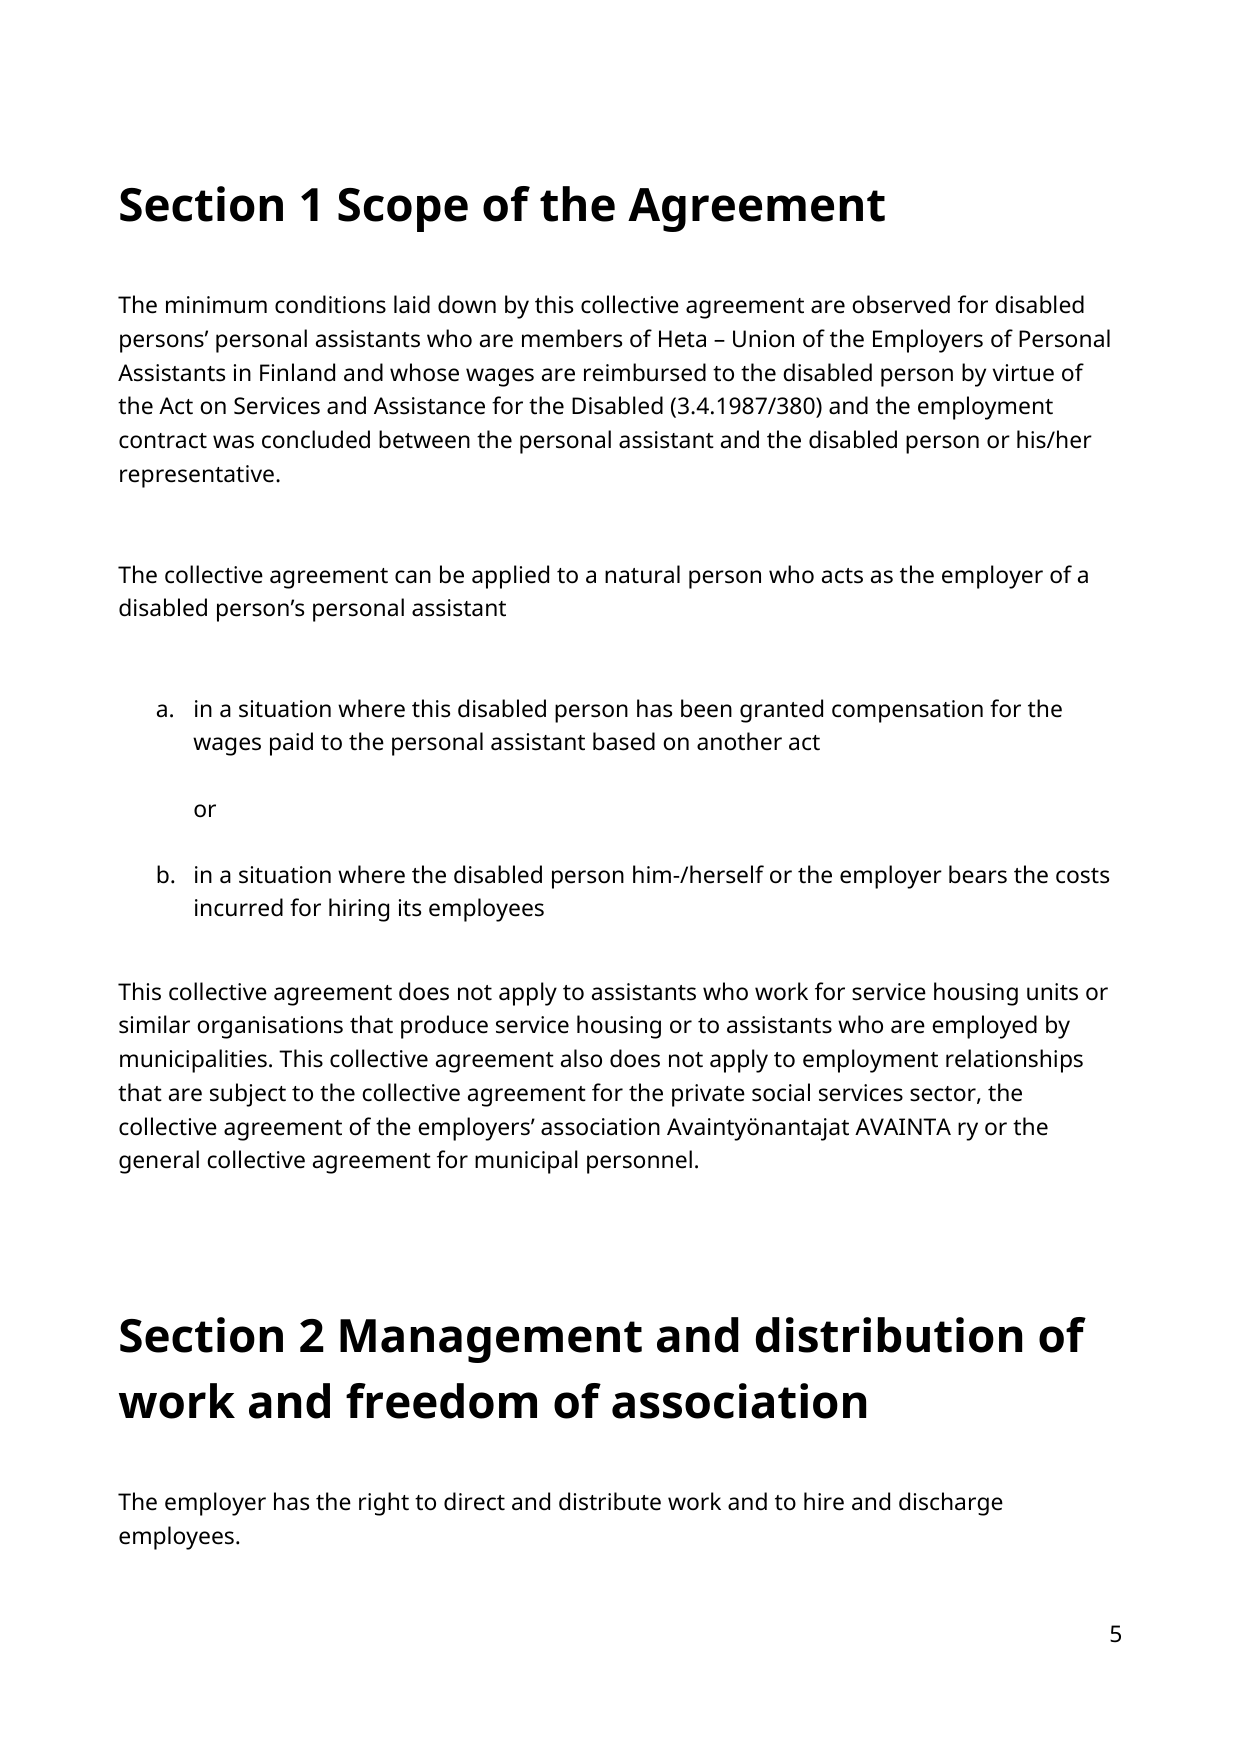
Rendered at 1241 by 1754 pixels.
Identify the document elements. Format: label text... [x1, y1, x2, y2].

list in a situation where the disabled person him-/herself or the employer bears the costs incurred for hiring its employees [156, 859, 1122, 923]
list in a situation where this disabled person has been granted compensation for the wages paid to the personal assistant based on another act or [156, 693, 1122, 857]
text This collective agreement does not apply to assistants who work for service housing units or similar organisations that produce service housing or to assistants who are employed by municipalities. This collective agreement also does not apply to employment relationships that are subject to the collective agreement for the private social services sector, the collective agreement of the employers’ association Avaintyönantajat AVAINTA ry or the general collective agreement for municipal personnel. [118, 976, 1122, 1176]
text The employer has the right to direct and distribute work and to hire and discharge employees. [118, 1486, 1122, 1551]
text The collective agreement can be applied to a natural person who acts as the employer of a disabled person’s personal assistant [118, 559, 1122, 624]
text The minimum conditions laid down by this collective agreement are observed for disabled persons’ personal assistants who are members of Heta – Union of the Employers of Personal Assistants in Finland and whose wages are reimbursed to the disabled person by virtue of the Act on Services and Assistance for the Disabled (3.4.1987/380) and the employment contract was concluded between the personal assistant and the disabled person or his/her representative. [118, 289, 1122, 489]
subtitle Section 2 Management and distribution of work and freedom of association [118, 1304, 1122, 1432]
subtitle Section 1 Scope of the Agreement [118, 173, 1122, 235]
